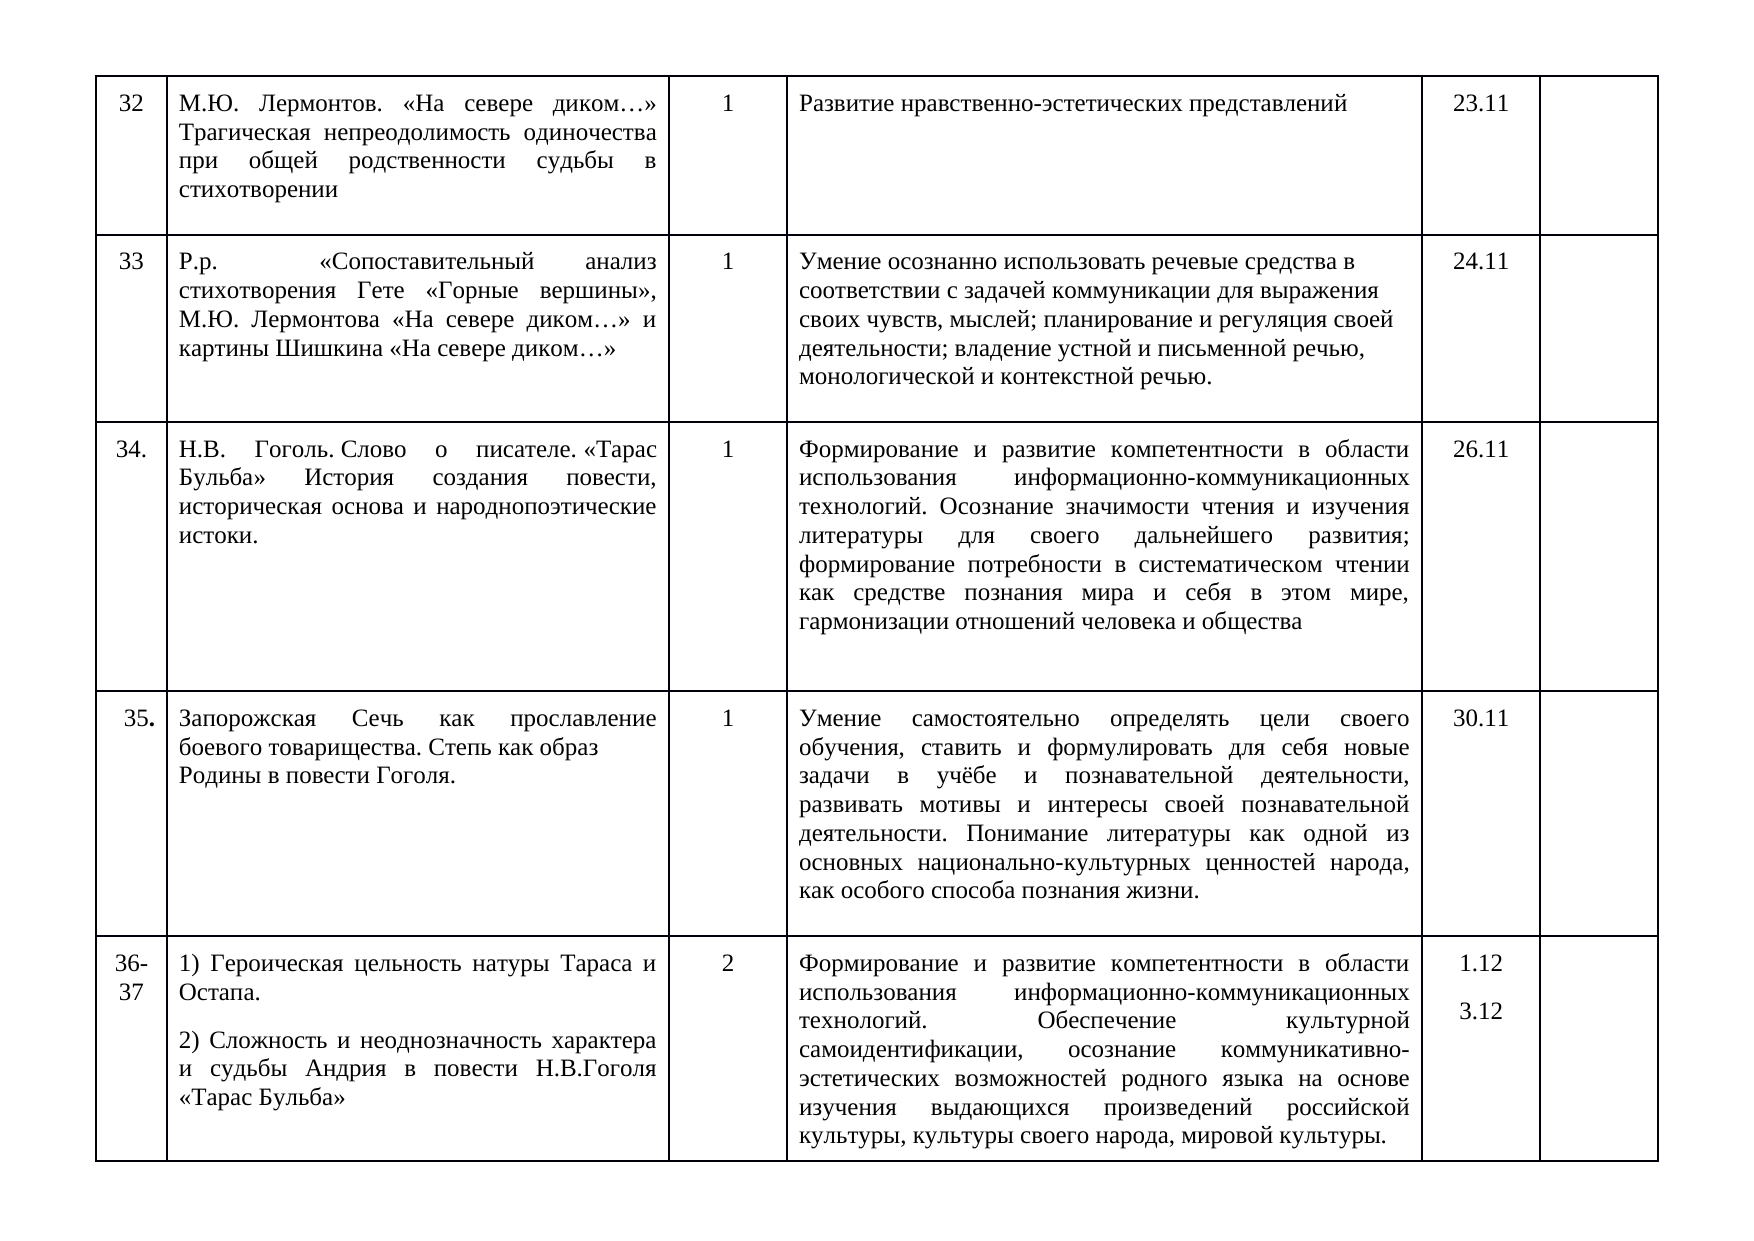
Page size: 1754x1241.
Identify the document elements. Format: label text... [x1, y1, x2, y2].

table_cell 1 [670, 236, 786, 421]
table_cell 23.11 [1423, 77, 1539, 233]
table_cell Р.р. «Сопоставительный анализ стихотворения Гете «Горные вершины», М.Ю. Лермонтова «На севере диком…» и картины Шишкина «На севере диком…» [168, 236, 668, 421]
table_cell 1 [670, 77, 786, 233]
table_cell Умение самостоятельно определять цели своего обучения, ставить и формулировать для себя новые задачи в учёбе и познавательной деятельности, развивать мотивы и интересы своей познавательной деятельности. Понимание литературы как одной из основных национально-культурных ценностей народа, как особого способа познания жизни. [788, 692, 1421, 935]
table_cell Н.В. Гоголь. Слово о писателе. «Тарас Бульба» История создания повести, историческая основа и народнопоэтические истоки. [168, 423, 668, 690]
table_cell Развитие нравственно-эстетических представлений [788, 77, 1421, 233]
table_cell 26.11 [1423, 423, 1539, 690]
table_cell 1 [670, 692, 786, 935]
table_cell [1541, 77, 1657, 233]
table_cell [1541, 236, 1657, 421]
table_cell [1541, 423, 1657, 690]
table_cell 34. [97, 423, 166, 690]
table_cell 33 [97, 236, 166, 421]
table_cell Запорожская Сечь как прославление боевого товарищества. Степь как образ Родины в повести Гоголя. [168, 692, 668, 935]
table_cell 1.12 3.12 [1423, 937, 1539, 1160]
table_cell 32 [97, 77, 166, 233]
table_cell М.Ю. Лермонтов. «На севере диком…» Трагическая непреодолимость одиночества при общей родственности судьбы в стихотворении [168, 77, 668, 233]
table_cell Формирование и развитие компетентности в области использования информационно-коммуникационных технологий. Обеспечение культурной самоидентификации, осознание коммуникативно-эстетических возможностей родного языка на основе изучения выдающихся произведений российской культуры, культуры своего народа, мировой культуры. [788, 937, 1421, 1160]
table_cell 30.11 [1423, 692, 1539, 935]
table_cell 35. [97, 692, 166, 935]
table_cell 1 [670, 423, 786, 690]
table_cell Умение осознанно использовать речевые средства в соответствии с задачей коммуникации для выражения своих чувств, мыслей; планирование и регуляция своей деятельности; владение устной и письменной речью, монологической и контекстной речью. [788, 236, 1421, 421]
table_cell 1) Героическая цельность натуры Тараса и Остапа. 2) Сложность и неоднозначность характера и судьбы Андрия в повести Н.В.Гоголя «Тарас Бульба» [168, 937, 668, 1160]
table_cell 24.11 [1423, 236, 1539, 421]
table_cell [1541, 937, 1657, 1160]
table_cell [1541, 692, 1657, 935]
table_cell 36-37 [97, 937, 166, 1160]
table_cell Формирование и развитие компетентности в области использования информационно-коммуникационных технологий. Осознание значимости чтения и изучения литературы для своего дальнейшего развития; формирование потребности в систематическом чтении как средстве познания мира и себя в этом мире, гармонизации отношений человека и общества [788, 423, 1421, 690]
table_cell 2 [670, 937, 786, 1160]
